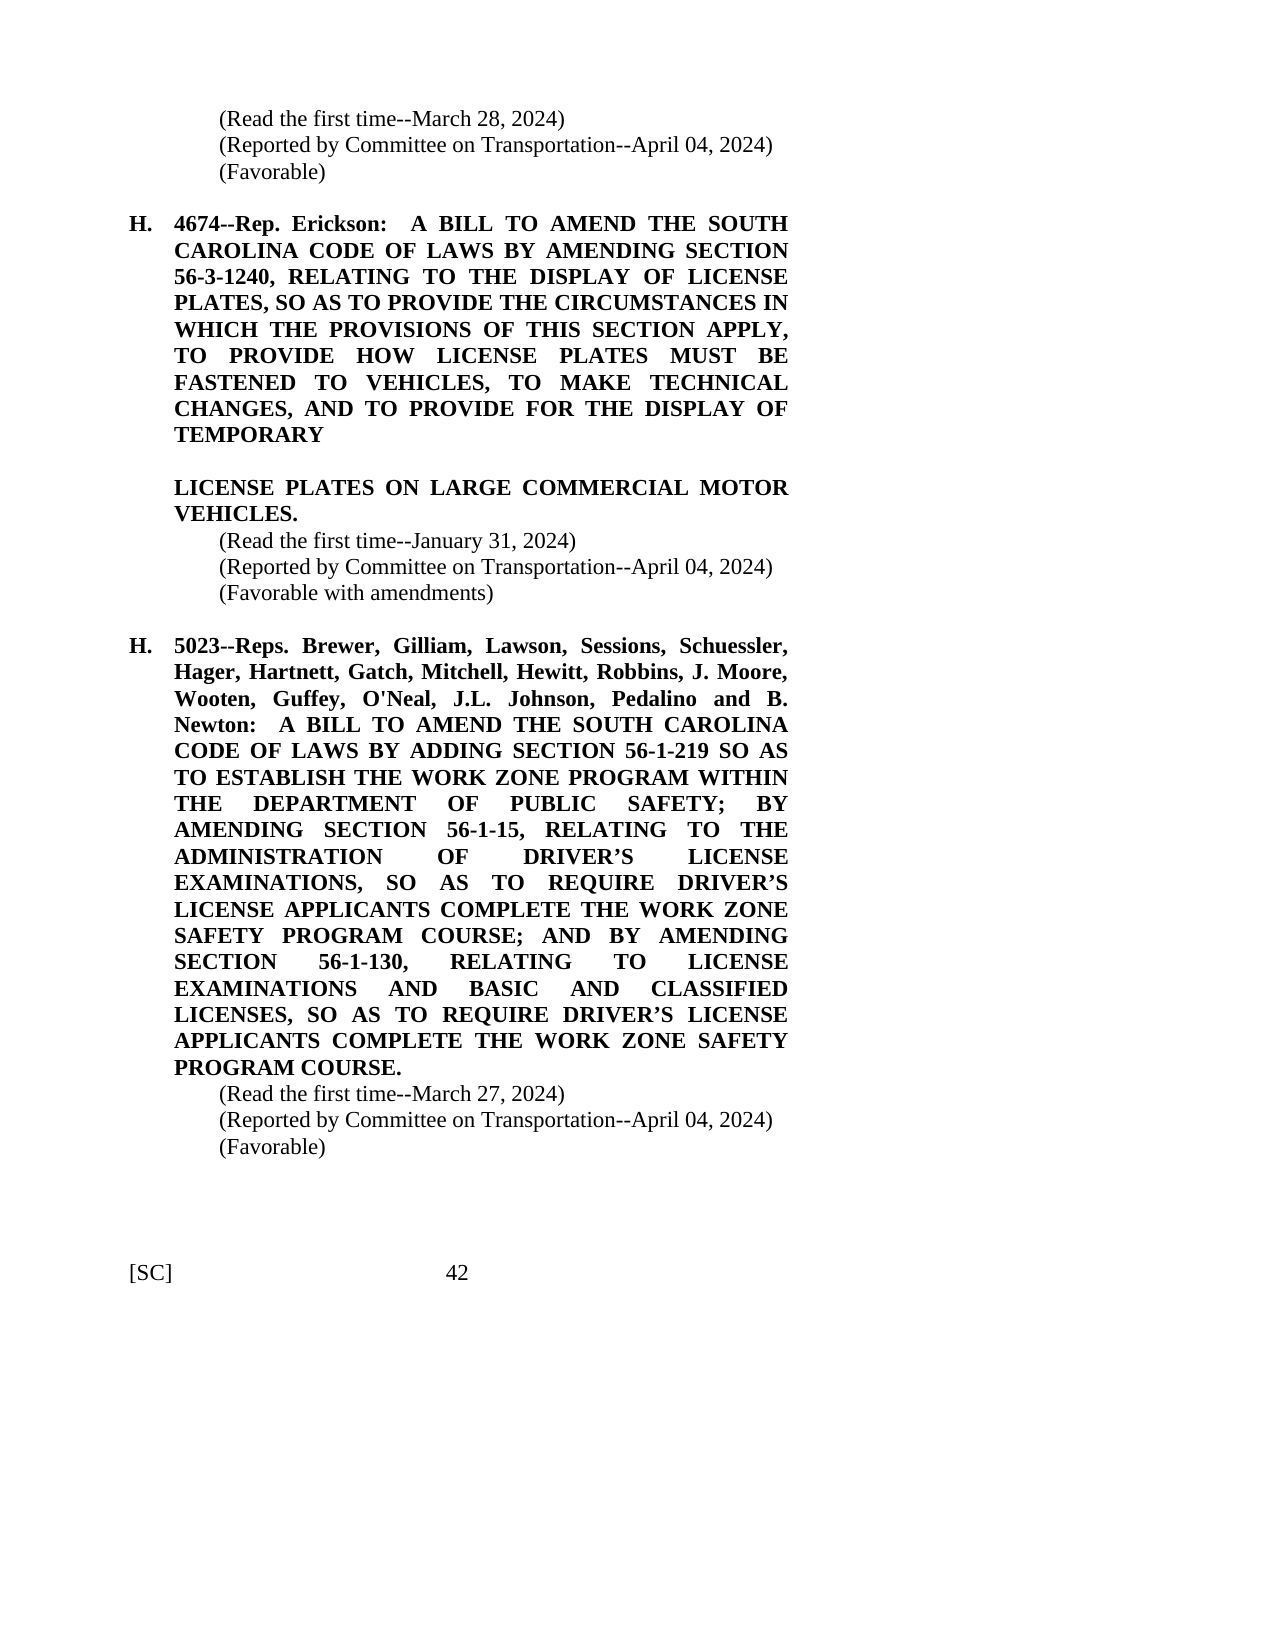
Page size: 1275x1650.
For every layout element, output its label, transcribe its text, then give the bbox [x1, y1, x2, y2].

title H. 4674--Rep. Erickson: A BILL TO AMEND THE SOUTH CAROLINA CODE OF LAWS BY AMENDING SECTION 56-3-1240, RELATING TO THE DISPLAY OF LICENSE PLATES, SO AS TO PROVIDE THE CIRCUMSTANCES IN WHICH THE PROVISIONS OF THIS SECTION APPLY, TO PROVIDE HOW LICENSE PLATES MUST BE FASTENED TO VEHICLES, TO MAKE TECHNICAL CHANGES, AND TO PROVIDE FOR THE DISPLAY OF TEMPORARY LICENSE PLATES ON LARGE COMMERCIAL MOTOR VEHICLES. [129, 210, 789, 527]
text (Read the first time--January 31, 2024) [219, 527, 789, 553]
text (Reported by Committee on Transportation--April 04, 2024) [219, 131, 789, 158]
title H. 5023--Reps. Brewer, Gilliam, Lawson, Sessions, Schuessler, Hager, Hartnett, Gatch, Mitchell, Hewitt, Robbins, J. Moore, Wooten, Guffey, O'Neal, J.L. Johnson, Pedalino and B. Newton: A BILL TO AMEND THE SOUTH CAROLINA CODE OF LAWS BY ADDING SECTION 56-1-219 SO AS TO ESTABLISH THE WORK ZONE PROGRAM WITHIN THE DEPARTMENT OF PUBLIC SAFETY; BY AMENDING SECTION 56-1-15, RELATING TO THE ADMINISTRATION OF DRIVER’S LICENSE EXAMINATIONS, SO AS TO REQUIRE DRIVER’S LICENSE APPLICANTS COMPLETE THE WORK ZONE SAFETY PROGRAM COURSE; AND BY AMENDING SECTION 56-1-130, RELATING TO LICENSE EXAMINATIONS AND BASIC AND CLASSIFIED LICENSES, SO AS TO REQUIRE DRIVER’S LICENSE APPLICANTS COMPLETE THE WORK ZONE SAFETY PROGRAM COURSE. [129, 632, 789, 1080]
text (Favorable) [219, 1133, 789, 1159]
text (Read the first time--March 27, 2024) [219, 1080, 789, 1106]
text (Read the first time--March 28, 2024) [219, 105, 789, 131]
text (Reported by Committee on Transportation--April 04, 2024) [219, 1106, 789, 1133]
text (Favorable with amendments) [219, 579, 789, 606]
text (Reported by Committee on Transportation--April 04, 2024) [219, 553, 789, 579]
text (Favorable) [219, 158, 789, 184]
